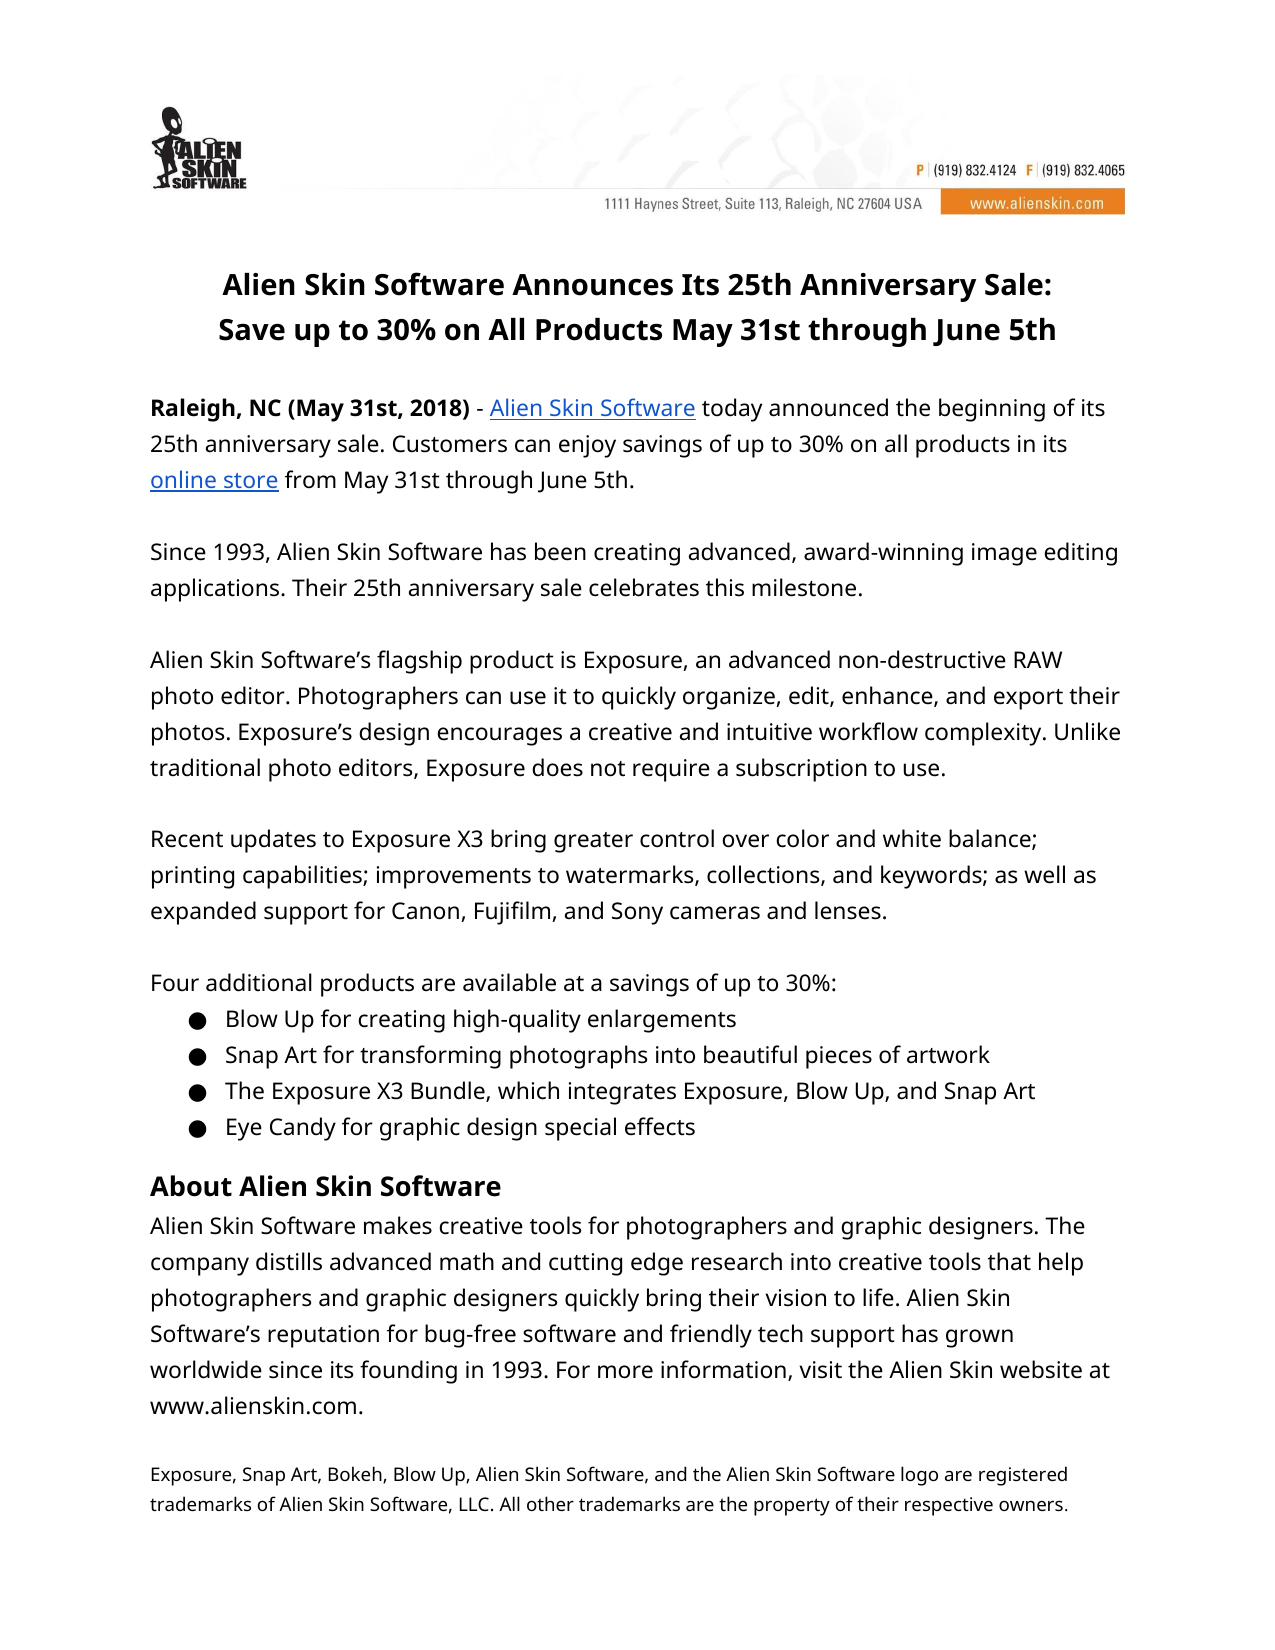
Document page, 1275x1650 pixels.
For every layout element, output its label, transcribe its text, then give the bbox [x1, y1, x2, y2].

text Save up to 30% on All Products May 31st through June 5th [150, 310, 1125, 349]
list The Exposure X3 Bundle, which integrates Exposure, Blow Up, and Snap Art [187, 1075, 1125, 1106]
text Recent updates to Exposure X3 bring greater control over color and white balance; printing capabilities; improvements to watermarks, collections, and keywords; as well as expanded support for Canon, Fujifilm, and Sony cameras and lenses. [150, 823, 1125, 927]
text Exposure, Snap Art, Bokeh, Blow Up, Alien Skin Software, and the Alien Skin Software logo are registered trademarks of Alien Skin Software, LLC. All other trademarks are the property of their respective owners. [150, 1462, 1125, 1516]
picture [150, 75, 1125, 215]
text Alien Skin Software makes creative tools for photographers and graphic designers. The company distills advanced math and cutting edge research into creative tools that help photographers and graphic designers quickly bring their vision to life. Alien Skin Software’s reputation for bug-free software and friendly tech support has grown worldwide since its founding in 1993. For more information, visit the Alien Skin website at www.alienskin.com. [150, 1210, 1125, 1421]
text Alien Skin Software Announces Its 25th Anniversary Sale: [150, 264, 1125, 304]
list Snap Art for transforming photographs into beautiful pieces of artwork [187, 1039, 1125, 1070]
list Blow Up for creating high-quality enlargements [187, 1003, 1125, 1034]
text Since 1993, Alien Skin Software has been creating advanced, award-winning image editing applications. Their 25th anniversary sale celebrates this milestone. [150, 536, 1125, 603]
text Alien Skin Software’s flagship product is Exposure, an advanced non-destructive RAW photo editor. Photographers can use it to quickly organize, edit, enhance, and export their photos. Exposure’s design encourages a creative and intuitive workflow complexity. Unlike traditional photo editors, Exposure does not require a subscription to use. [150, 644, 1125, 783]
text Four additional products are available at a savings of up to 30%: [150, 967, 1125, 998]
subtitle About Alien Skin Software [150, 1168, 1125, 1204]
list Eye Candy for graphic design special effects [187, 1111, 1125, 1142]
text Raleigh, NC (May 31st, 2018) - Alien Skin Software today announced the beginning of its 25th anniversary sale. Customers can enjoy savings of up to 30% on all products in its online store from May 31st through June 5th. [150, 392, 1125, 495]
